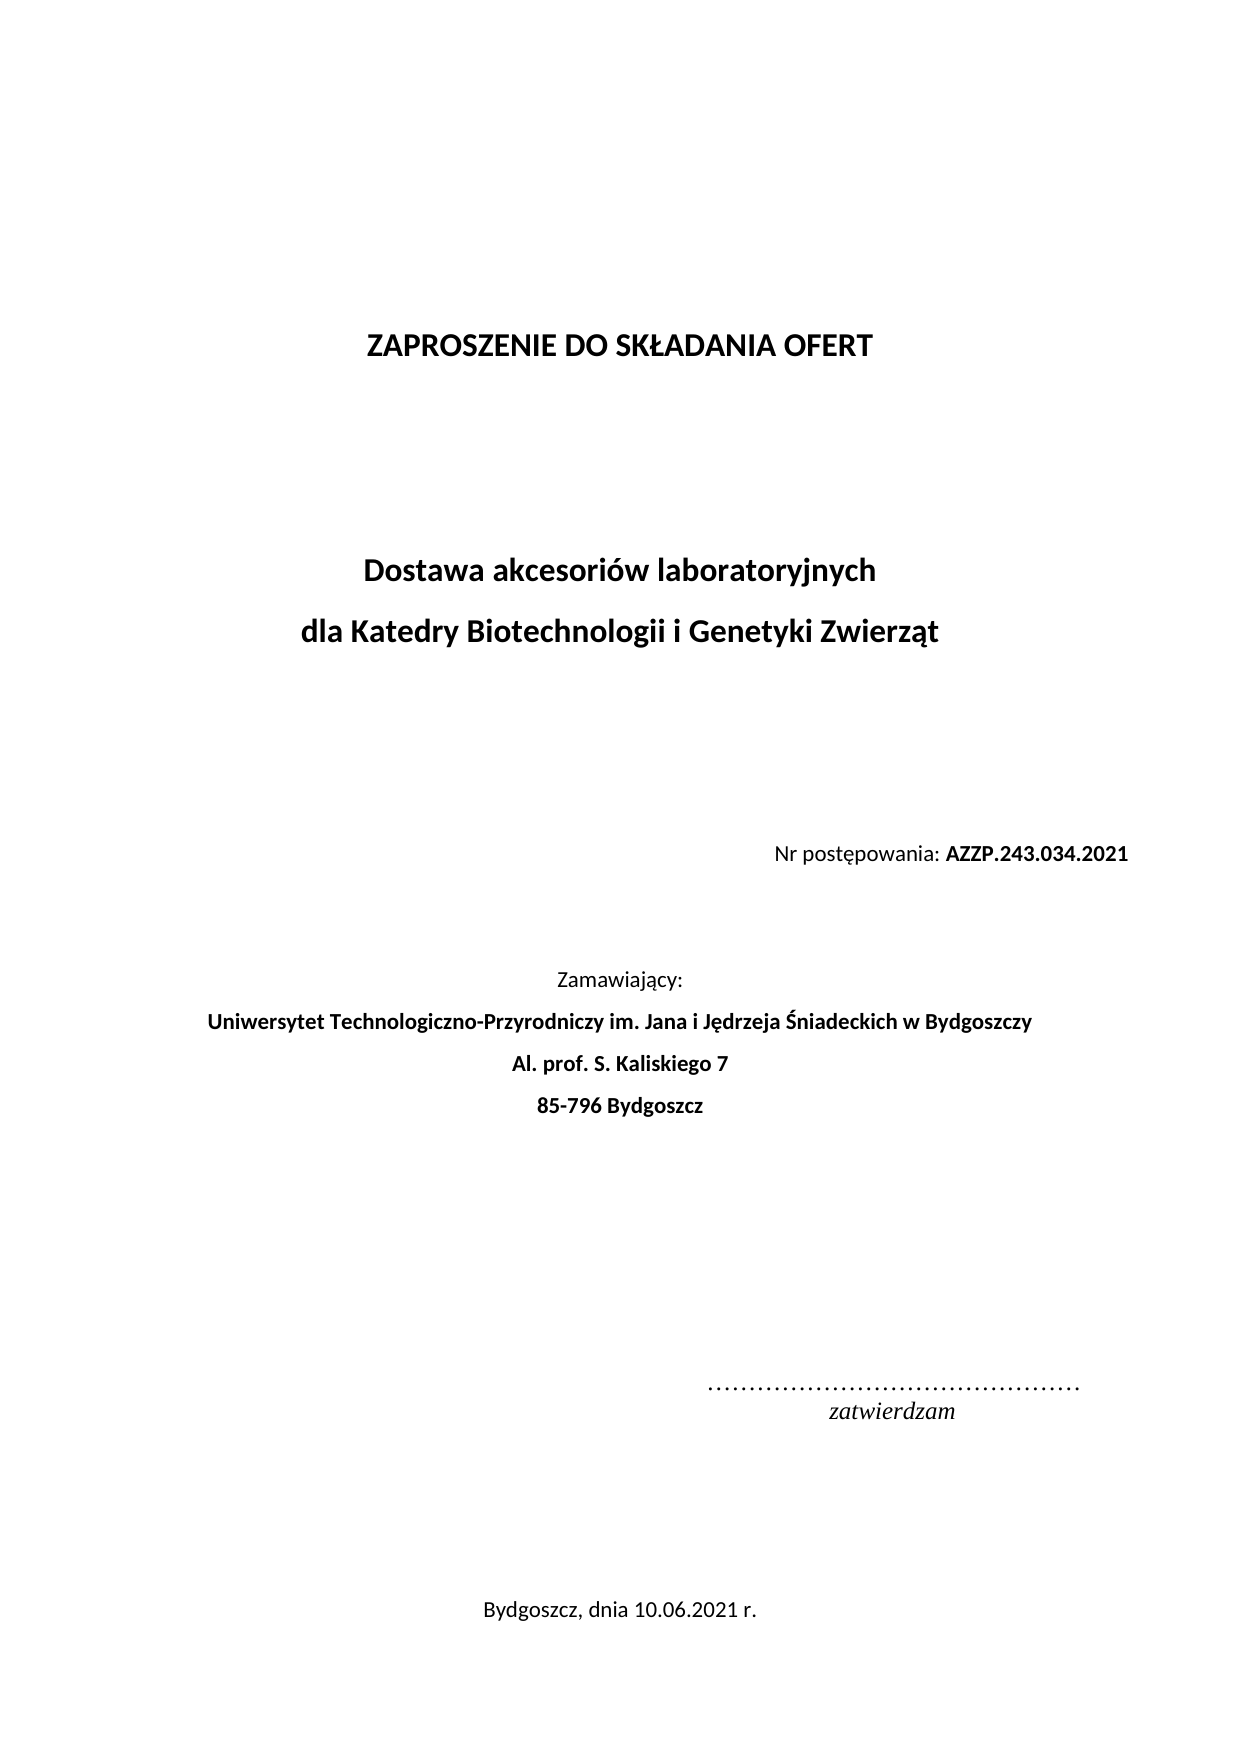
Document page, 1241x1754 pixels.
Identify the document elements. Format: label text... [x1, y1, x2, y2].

text ZAPROSZENIE DO SKŁADANIA OFERT [112, 324, 1128, 365]
text Dostawa akcesoriów laboratoryjnych [112, 549, 1128, 590]
text Zamawiający: [112, 965, 1128, 993]
text Al. prof. S. Kaliskiego 7 [112, 1049, 1128, 1077]
text dla Katedry Biotechnologii i Genetyki Zwierząt [112, 610, 1128, 651]
text Uniwersytet Technologiczno-Przyrodniczy im. Jana i Jędrzeja Śniadeckich w Bydgoszczy [112, 1007, 1128, 1035]
text Bydgoszcz, dnia 10.06.2021 r. [112, 1595, 1128, 1623]
text Nr postępowania: AZZP.243.034.2021 [112, 839, 1128, 867]
text 85-796 Bydgoszcz [112, 1091, 1128, 1119]
